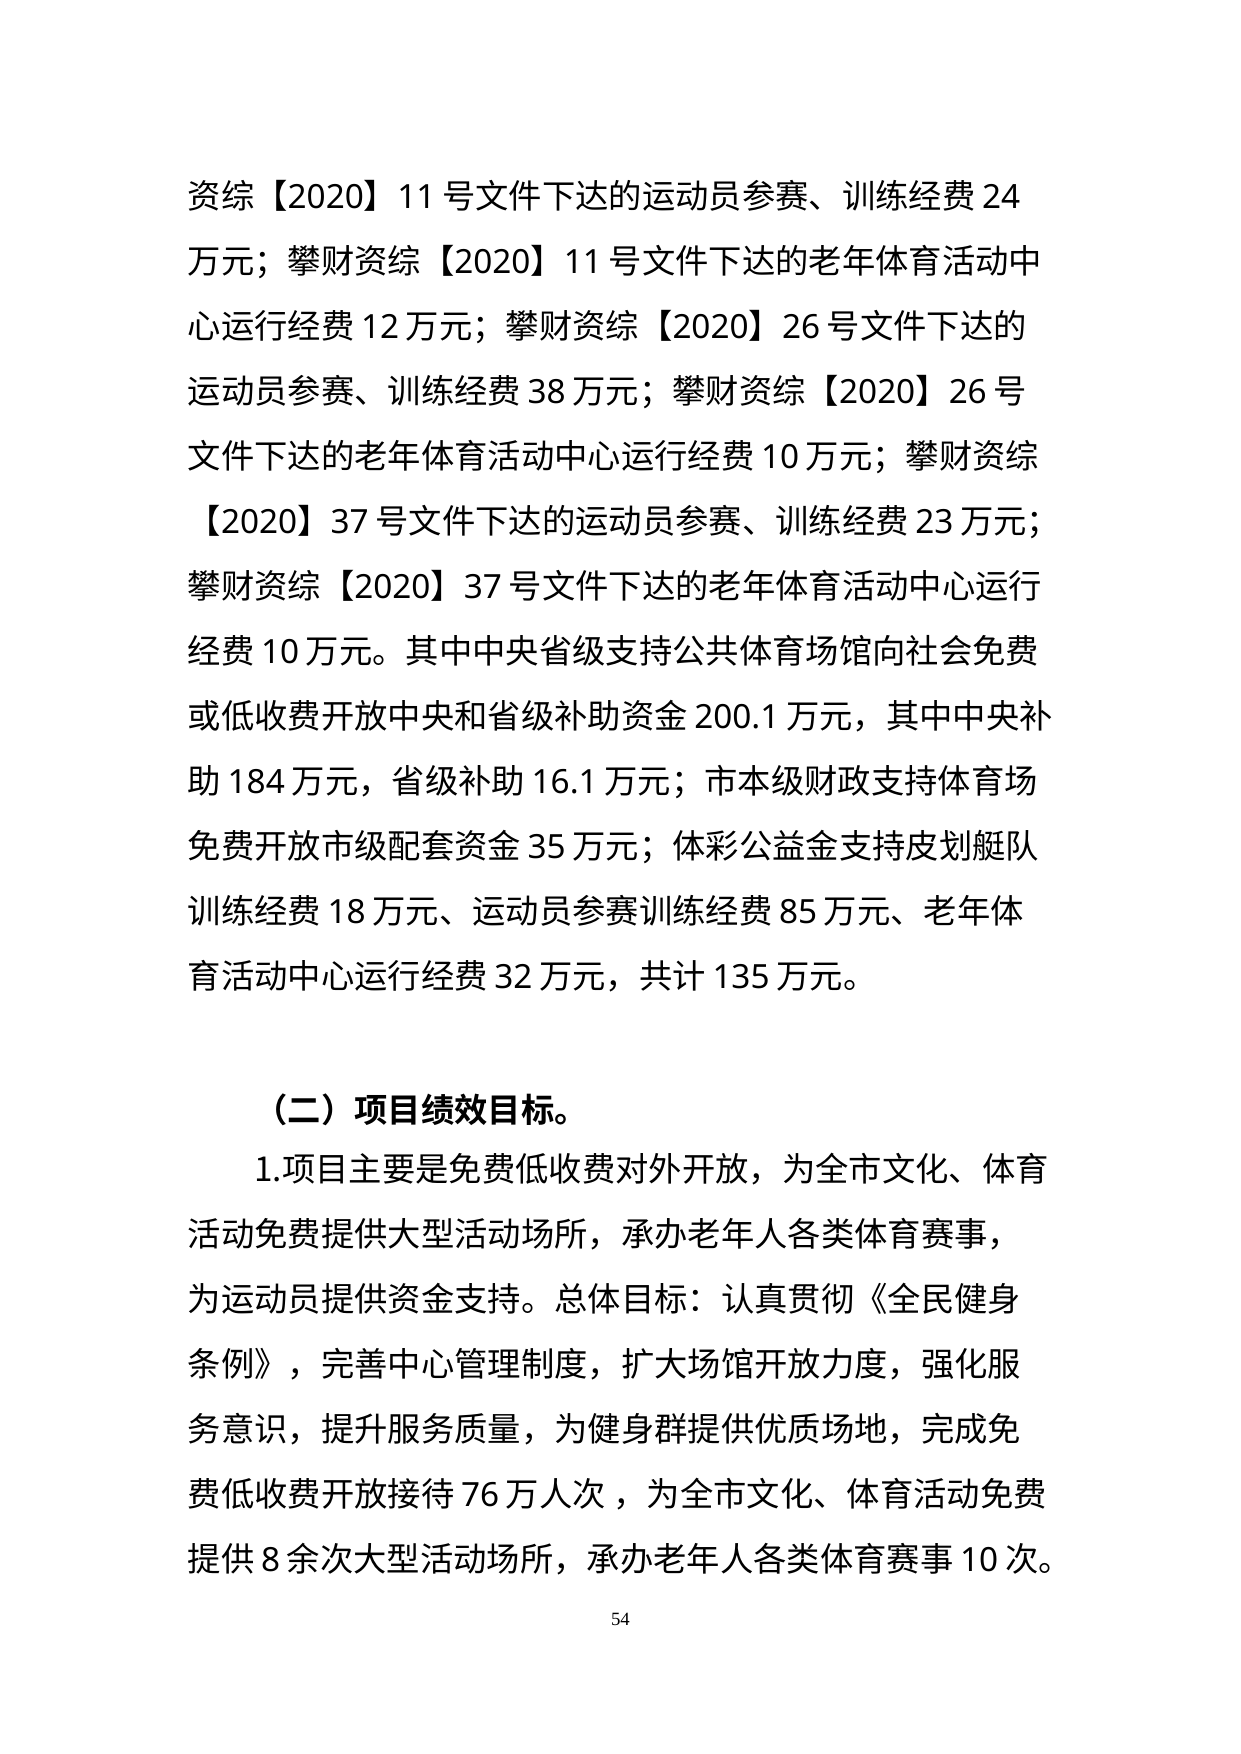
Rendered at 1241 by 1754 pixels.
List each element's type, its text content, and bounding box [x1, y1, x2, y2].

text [187, 1134, 1053, 1589]
text （二）项目绩效目标。 [187, 1072, 1053, 1134]
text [187, 162, 1053, 1007]
